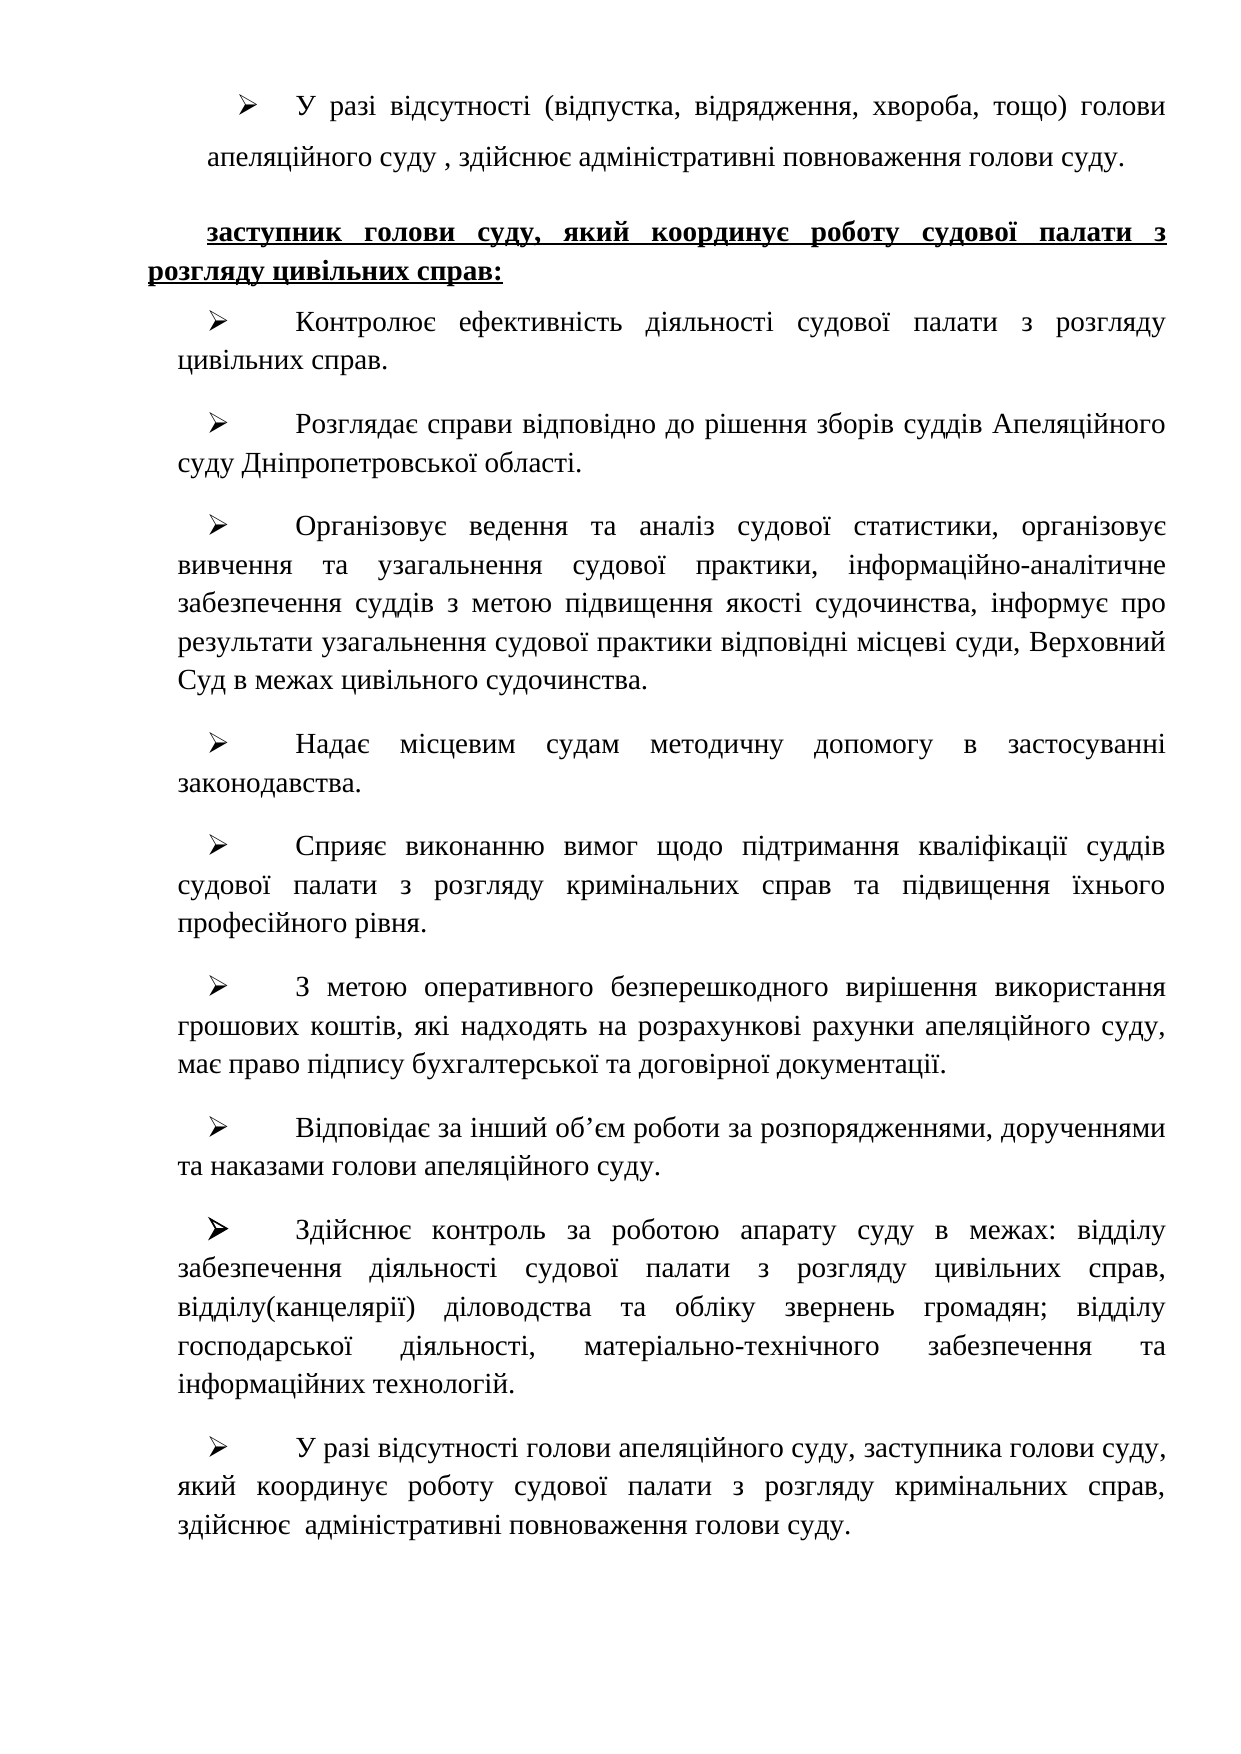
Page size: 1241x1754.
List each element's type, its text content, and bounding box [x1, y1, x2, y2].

list Надає місцевим судам методичну допомогу в застосуванні законодавства. [177, 726, 1167, 798]
list Відповідає за інший об’єм роботи за розпорядженнями, дорученнями та наказами голови апеляційного суду. [177, 1110, 1167, 1182]
list З метою оперативного безперешкодного вирішення використання грошових коштів, які надходять на розрахункові рахунки апеляційного суду, має право підпису бухгалтерської та договірної документації. [177, 969, 1167, 1080]
list Організовує ведення та аналіз судової статистики, організовує вивчення та узагальнення судової практики, інформаційно-аналітичне забезпечення суддів з метою підвищення якості судочинства, інформує про результати узагальнення судової практики відповідні місцеві суди, Верховний Суд в межах цивільного судочинства. [177, 508, 1167, 696]
list У разі відсутності голови апеляційного суду, заступника голови суду, який координує роботу судової палати з розгляду кримінальних справ, здійснює адміністративні повноваження голови суду. [177, 1430, 1167, 1540]
list Розглядає справи відповідно до рішення зборів суддів Апеляційного суду Дніпропетровської області. [177, 406, 1167, 478]
text заступник голови суду, який координує роботу судової палати з розгляду цивільних справ: [148, 214, 1167, 286]
list Контролює ефективність діяльності судової палати з розгляду цивільних справ. [177, 304, 1167, 376]
list У разі відсутності (відпустка, відрядження, хвороба, тощо) голови апеляційного суду , здійснює адміністративні повноваження голови суду. [207, 88, 1166, 172]
list Здійснює контроль за роботою апарату суду в межах: відділу забезпечення діяльності судової палати з розгляду цивільних справ, відділу(канцелярії) діловодства та обліку звернень громадян; відділу господарської діяльності, матеріально-технічного забезпечення та інформаційних технологій. [177, 1212, 1167, 1400]
list Сприяє виконанню вимог щодо підтримання кваліфікації суддів судової палати з розгляду кримінальних справ та підвищення їхнього професійного рівня. [177, 828, 1167, 939]
